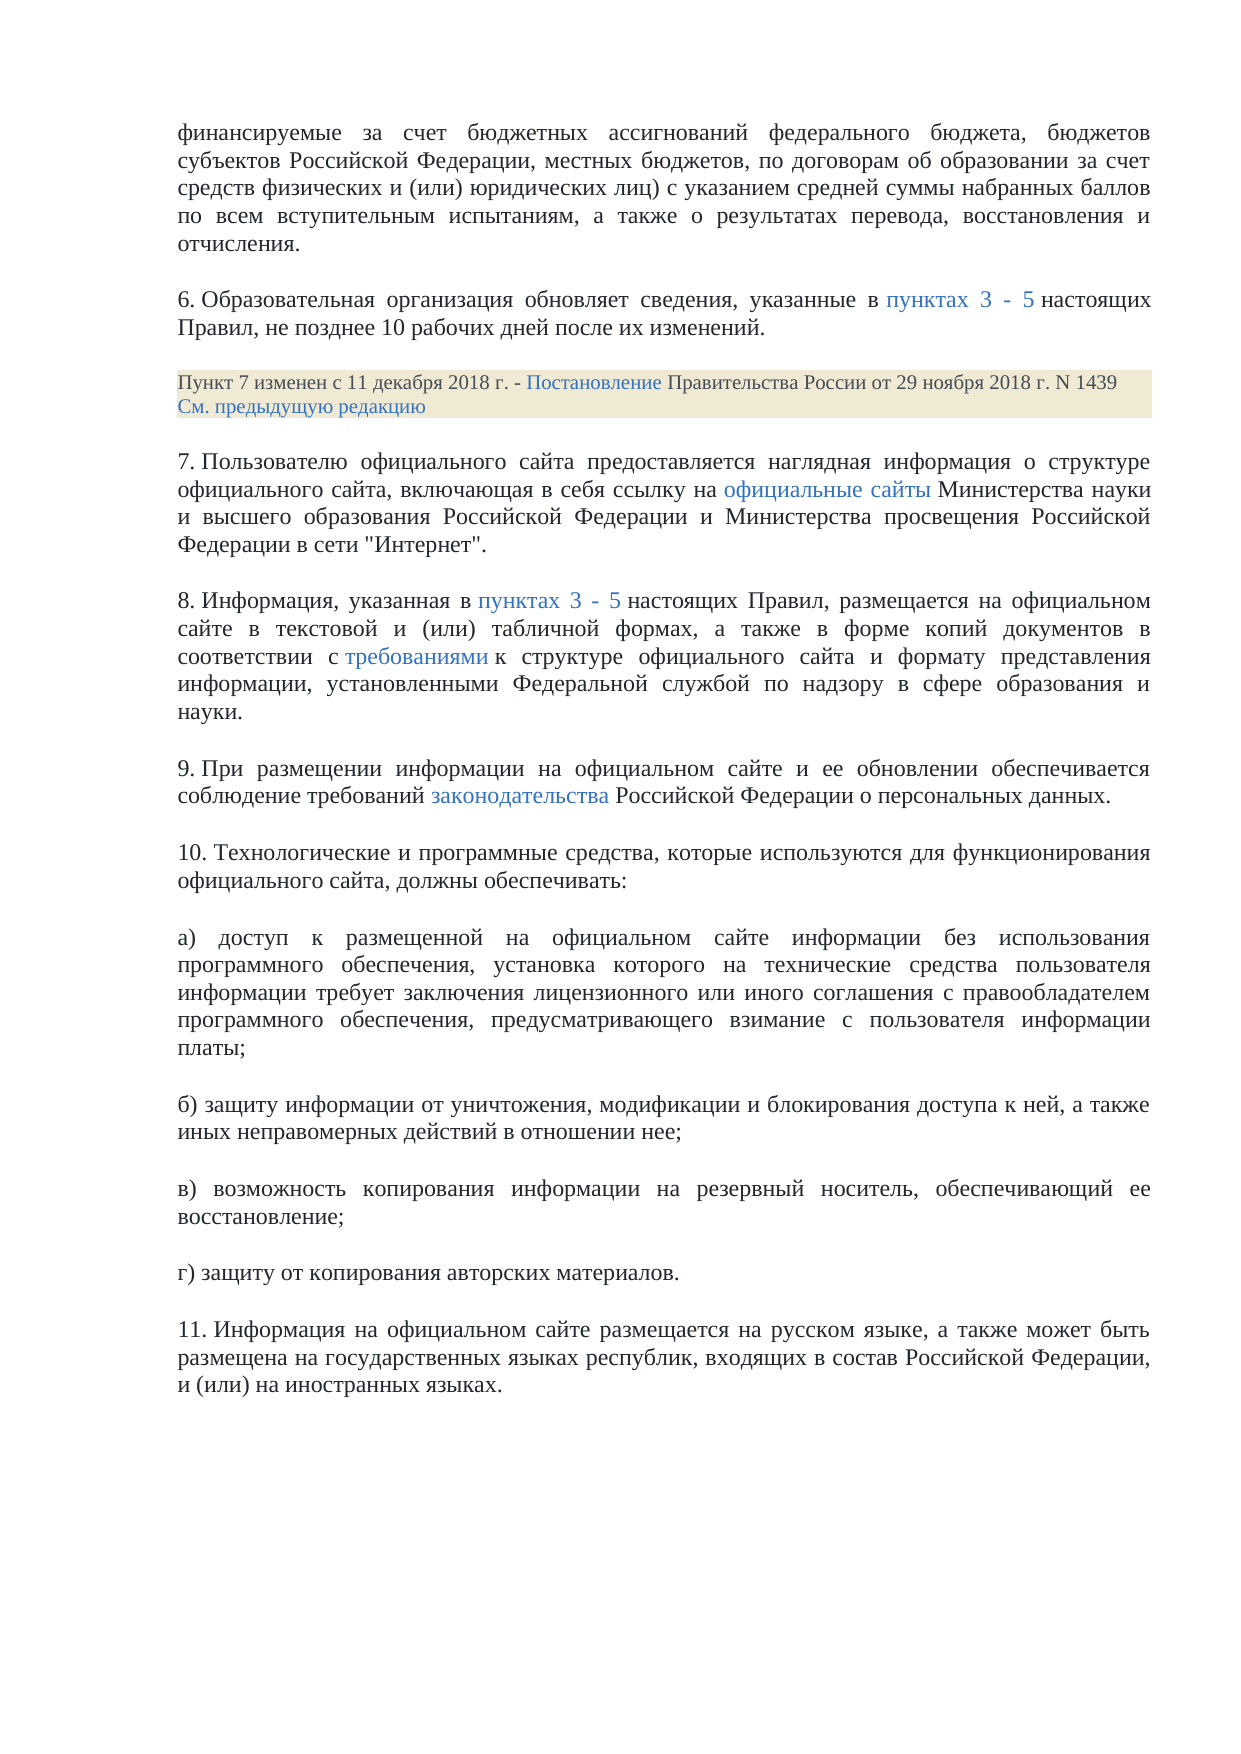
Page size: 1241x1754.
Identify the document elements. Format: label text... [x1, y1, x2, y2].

text 8. Информация, указанная в пунктах 3 - 5 настоящих Правил, размещается на официальном сайте в текстовой и (или) табличной формах, а также в форме копий документов в соответствии с требованиями к структуре официального сайта и формату представления информации, установленными Федеральной службой по надзору в сфере образования и науки. [177, 587, 1152, 724]
text в) возможность копирования информации на резервный носитель, обеспечивающий ее восстановление; [177, 1174, 1152, 1229]
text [177, 118, 1152, 256]
text б) защиту информации от уничтожения, модификации и блокирования доступа к ней, а также иных неправомерных действий в отношении нее; [177, 1090, 1152, 1145]
text См. предыдущую редакцию [177, 394, 1152, 418]
text 7. Пользователю официального сайта предоставляется наглядная информация о структуре официального сайта, включающая в себя ссылку на официальные сайты Министерства науки и высшего образования Российской Федерации и Министерства просвещения Российской Федерации в сети "Интернет". [177, 447, 1152, 557]
text 10. Технологические и программные средства, которые используются для функционирования официального сайта, должны обеспечивать: [177, 838, 1152, 893]
text а) доступ к размещенной на официальном сайте информации без использования программного обеспечения, установка которого на технические средства пользователя информации требует заключения лицензионного или иного соглашения с правообладателем программного обеспечения, предусматривающего взимание с пользователя информации платы; [177, 922, 1152, 1061]
text Пункт 7 изменен с 11 декабря 2018 г. - Постановление Правительства России от 29 ноября 2018 г. N 1439 [177, 370, 1152, 394]
text г) защиту от копирования авторских материалов. [177, 1258, 1152, 1286]
text 9. При размещении информации на официальном сайте и ее обновлении обеспечивается соблюдение требований законодательства Российской Федерации о персональных данных. [177, 754, 1152, 809]
text 11. Информация на официальном сайте размещается на русском языке, а также может быть размещена на государственных языках республик, входящих в состав Российской Федерации, и (или) на иностранных языках. [177, 1315, 1152, 1398]
text 6. Образовательная организация обновляет сведения, указанные в пунктах 3 - 5 настоящих Правил, не позднее 10 рабочих дней после их изменений. [177, 285, 1152, 341]
